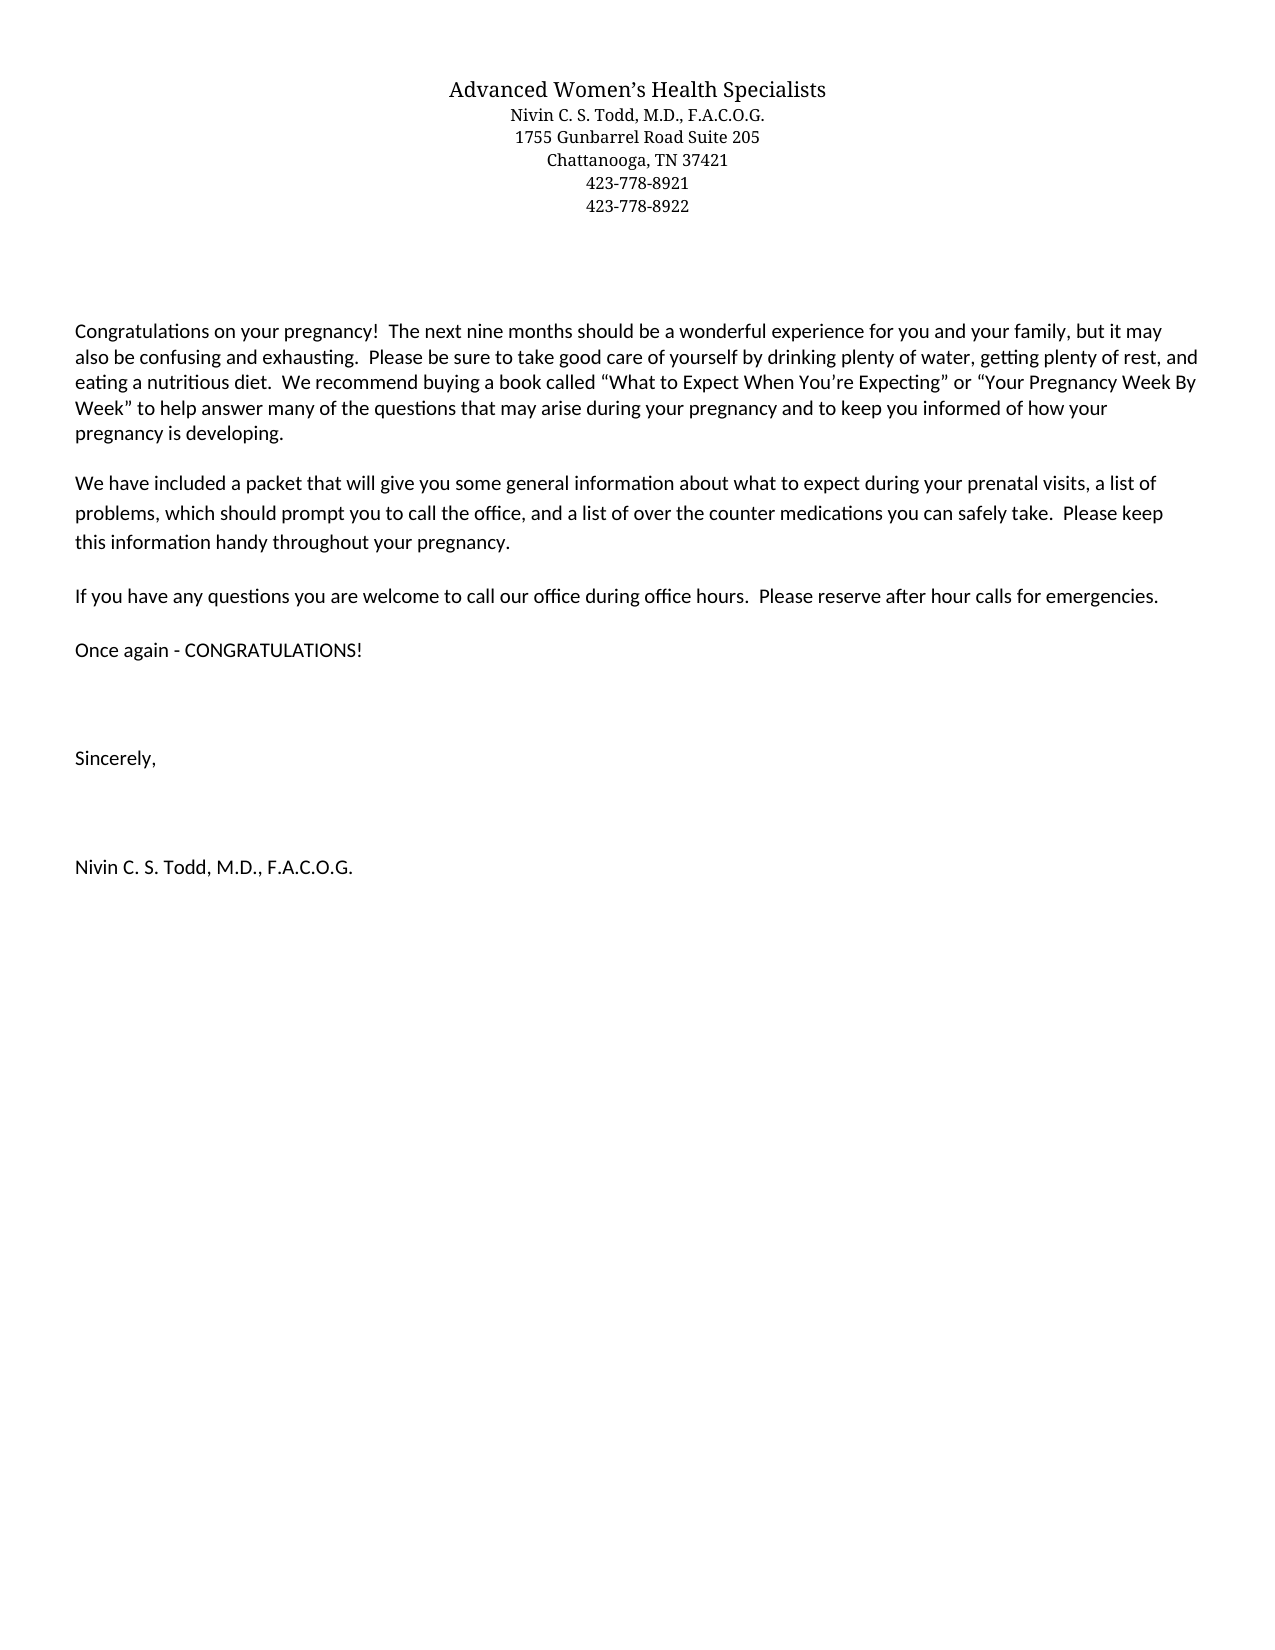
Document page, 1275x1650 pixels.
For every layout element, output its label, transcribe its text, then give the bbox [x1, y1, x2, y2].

text Advanced Women’s Health Specialists [75, 75, 1200, 103]
text Once again - CONGRATULATIONS! [75, 637, 1200, 663]
text Sincerely, [75, 746, 1200, 771]
text If you have any questions you are welcome to call our office during office hours. Please reserve after hour calls for emergencies. [75, 583, 1200, 608]
text We have included a packet that will give you some general information about what to expect during your prenatal visits, a list of problems, which should prompt you to call the office, and a list of over the counter medications you can safely take. Please keep this information handy throughout your pregnancy. [75, 471, 1200, 554]
text 1755 Gunbarrel Road Suite 205 [75, 126, 1200, 149]
text 423-778-8921 [75, 172, 1200, 194]
text 423-778-8922 [75, 194, 1200, 217]
text Chattanooga, TN 37421 [75, 149, 1200, 172]
text Nivin C. S. Todd, M.D., F.A.C.O.G. [75, 103, 1200, 126]
text Nivin C. S. Todd, M.D., F.A.C.O.G. [75, 854, 1200, 879]
text Congratulations on your pregnancy! The next nine months should be a wonderful experience for you and your family, but it may also be confusing and exhausting. Please be sure to take good care of yourself by drinking plenty of water, getting plenty of rest, and eating a nutritious diet. We recommend buying a book called “What to Expect When You’re Expecting” or “Your Pregnancy Week By Week” to help answer many of the questions that may arise during your pregnancy and to keep you informed of how your pregnancy is developing. [75, 318, 1200, 446]
